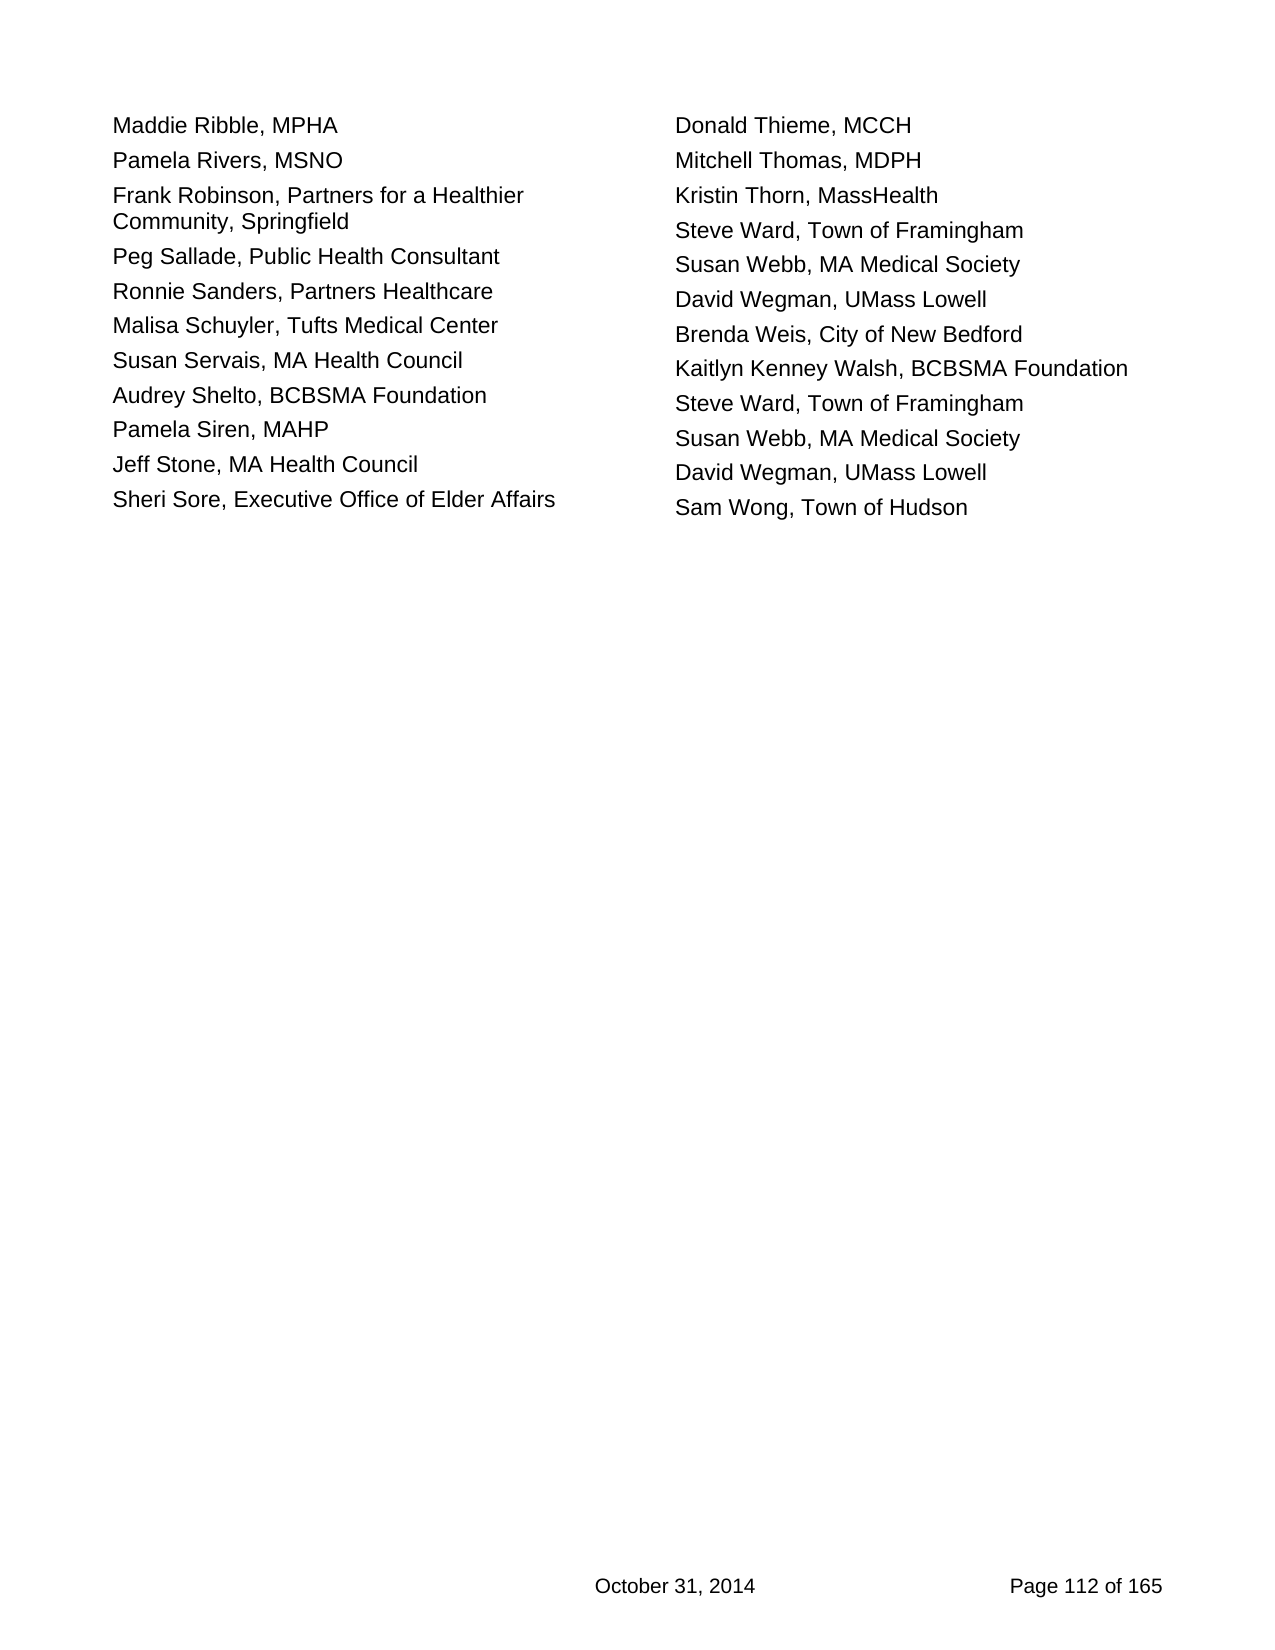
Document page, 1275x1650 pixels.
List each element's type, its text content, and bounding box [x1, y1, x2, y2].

text David Wegman, UMass Lowell [675, 459, 1162, 486]
text Steve Ward, Town of Framingham [675, 217, 1162, 243]
text Donald Thieme, MCCH [675, 112, 1162, 139]
text David Wegman, UMass Lowell [675, 286, 1162, 312]
text Susan Servais, MA Health Council [112, 347, 600, 373]
text Brenda Weis, City of New Bedford [675, 321, 1162, 347]
text Audrey Shelto, BCBSMA Foundation [112, 382, 600, 408]
text Frank Robinson, Partners for a Healthier Community, Springfield [112, 182, 600, 234]
text Malisa Schuyler, Tufts Medical Center [112, 312, 600, 339]
text Susan Webb, MA Medical Society [675, 425, 1162, 451]
text Kristin Thorn, MassHealth [675, 182, 1162, 208]
text Sheri Sore, Executive Office of Elder Affairs [112, 486, 600, 512]
text Sam Wong, Town of Hudson [675, 494, 1162, 520]
text Mitchell Thomas, MDPH [675, 147, 1162, 173]
text Kaitlyn Kenney Walsh, BCBSMA Foundation [675, 355, 1162, 382]
text Maddie Ribble, MPHA [112, 112, 600, 139]
text Pamela Siren, MAHP [112, 416, 600, 443]
text Peg Sallade, Public Health Consultant [112, 243, 600, 269]
text Steve Ward, Town of Framingham [675, 390, 1162, 416]
text Susan Webb, MA Medical Society [675, 251, 1162, 278]
text Jeff Stone, MA Health Council [112, 451, 600, 477]
text Ronnie Sanders, Partners Healthcare [112, 278, 600, 304]
text Pamela Rivers, MSNO [112, 147, 600, 173]
